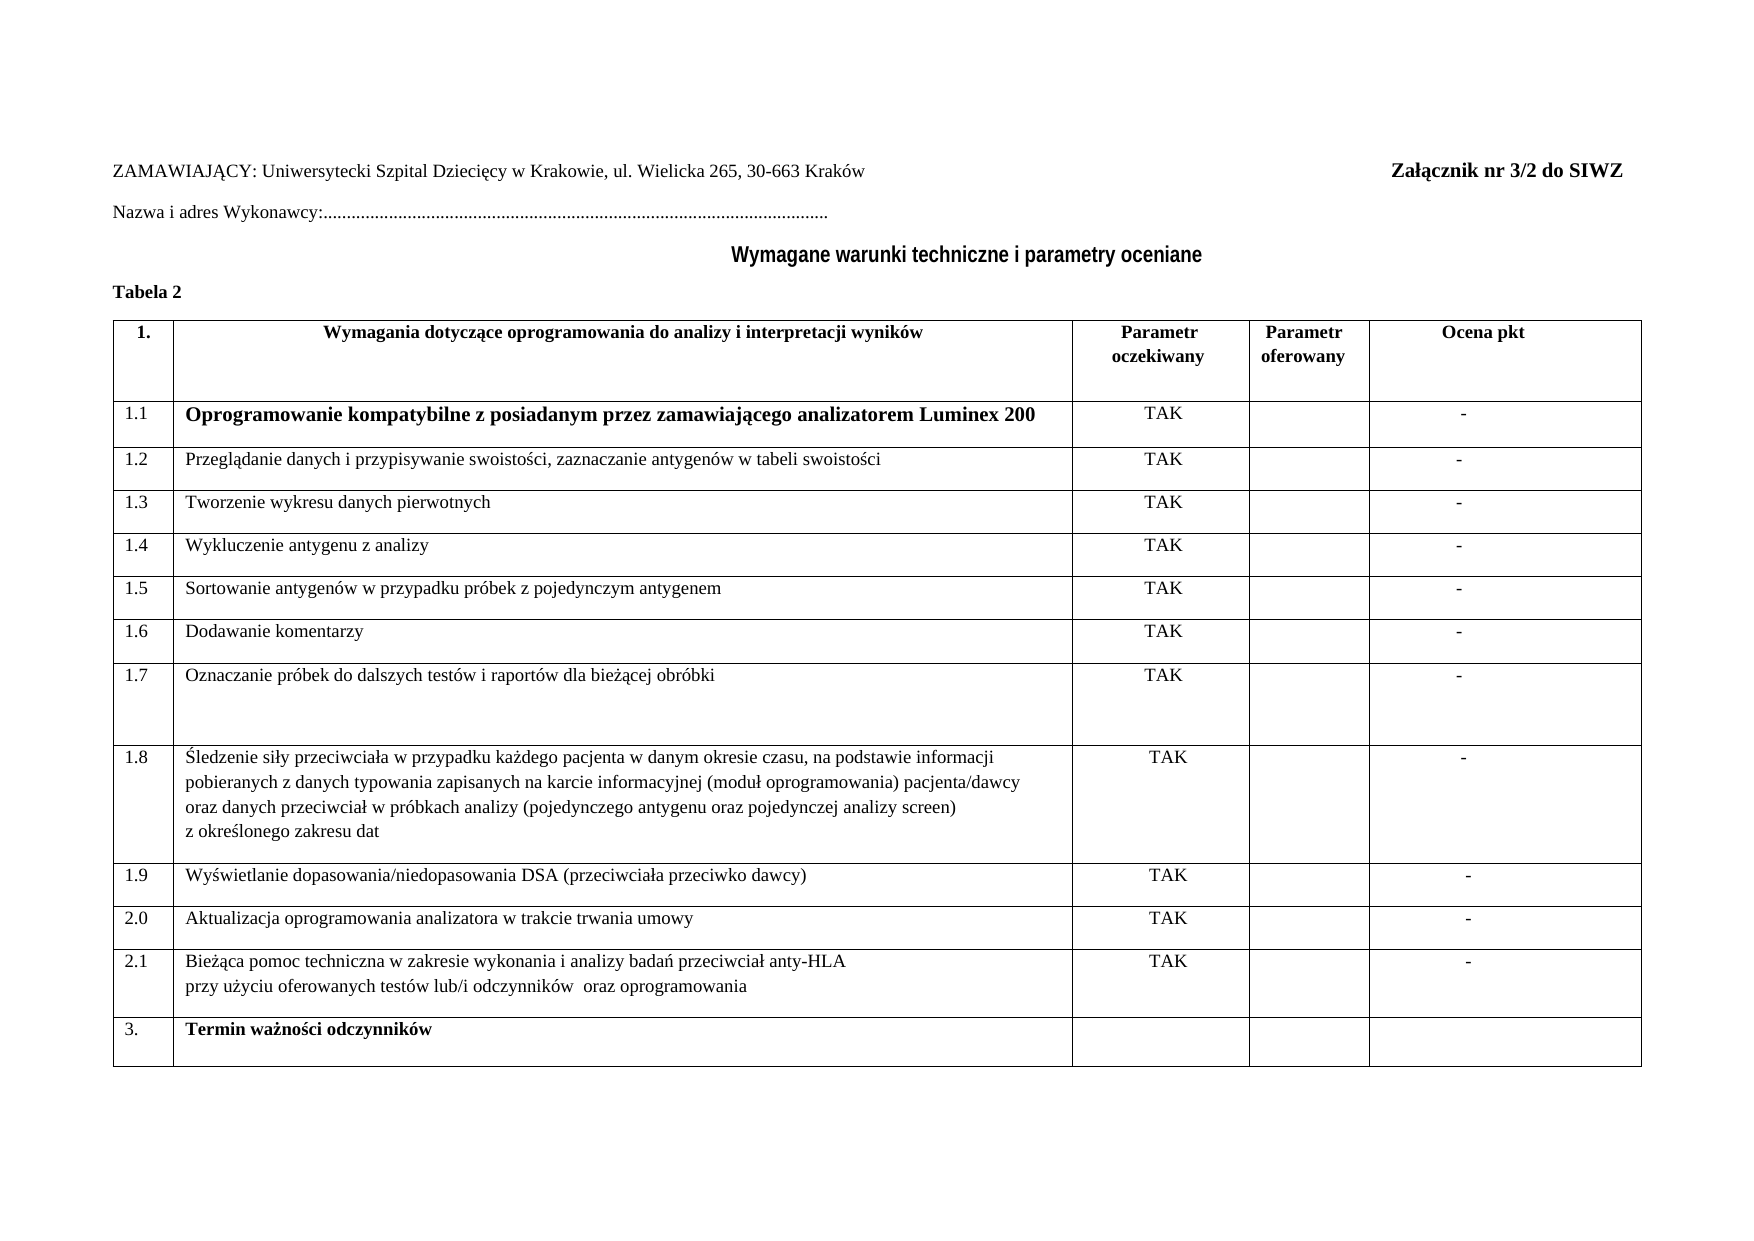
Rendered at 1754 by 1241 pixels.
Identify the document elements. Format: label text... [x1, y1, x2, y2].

table_cell TAK [1073, 950, 1249, 1017]
table_header 1. [114, 321, 173, 401]
table_cell [1250, 1018, 1369, 1066]
table_cell - [1370, 620, 1641, 662]
table_cell 1.9 [114, 864, 173, 906]
table_cell 1.5 [114, 577, 173, 619]
table_cell 2.0 [114, 907, 173, 949]
table_cell [1250, 664, 1369, 745]
table_cell - [1370, 864, 1641, 906]
table_cell - [1370, 534, 1641, 576]
table_cell - [1370, 907, 1641, 949]
table_cell [1250, 402, 1369, 447]
table_cell [1250, 491, 1369, 533]
table_cell 3. [114, 1018, 173, 1066]
table_cell [1250, 620, 1369, 662]
table_cell [1250, 950, 1369, 1017]
table_cell TAK [1073, 448, 1249, 490]
table_cell Śledzenie siły przeciwciała w przypadku każdego pacjenta w danym okresie czasu, na podstawie informacji pobieranych z danych typowania zapisanych na karcie informacyjnej (moduł oprogramowania) pacjenta/dawcy oraz danych przeciwciał w próbkach analizy (pojedynczego antygenu oraz pojedynczej analizy screen) z określonego zakresu dat [174, 746, 1072, 862]
table_cell Termin ważności odczynników [174, 1018, 1072, 1066]
table_cell [1250, 746, 1369, 862]
table_cell Bieżąca pomoc techniczna w zakresie wykonania i analizy badań przeciwciał anty-HLA przy użyciu oferowanych testów lub/i odczynników oraz oprogramowania [174, 950, 1072, 1017]
table_cell [1250, 907, 1369, 949]
table_cell [1250, 534, 1369, 576]
table_cell 1.4 [114, 534, 173, 576]
table_cell [1250, 448, 1369, 490]
table_cell TAK [1073, 746, 1249, 862]
table_cell Oprogramowanie kompatybilne z posiadanym przez zamawiającego analizatorem Luminex 200 [174, 402, 1072, 447]
text Wymagane warunki techniczne i parametry oceniane [112, 241, 1641, 267]
table_cell - [1370, 448, 1641, 490]
table_header Ocena pkt [1370, 321, 1641, 401]
table_cell 1.2 [114, 448, 173, 490]
table_header Wymagania dotyczące oprogramowania do analizy i interpretacji wyników [174, 321, 1072, 401]
table_cell 1.6 [114, 620, 173, 662]
table_cell TAK [1073, 664, 1249, 745]
table_cell Aktualizacja oprogramowania analizatora w trakcie trwania umowy [174, 907, 1072, 949]
text ZAMAWIAJĄCY: Uniwersytecki Szpital Dziecięcy w Krakowie, ul. Wielicka 265, 30-663 Kraków Załącznik nr 3/2 do SIWZ [112, 158, 1641, 182]
table_cell TAK [1073, 534, 1249, 576]
table_cell Tworzenie wykresu danych pierwotnych [174, 491, 1072, 533]
table_cell [1370, 1018, 1641, 1066]
table_cell Sortowanie antygenów w przypadku próbek z pojedynczym antygenem [174, 577, 1072, 619]
table_cell - [1370, 664, 1641, 745]
table_cell [1073, 1018, 1249, 1066]
table_cell TAK [1073, 491, 1249, 533]
table_cell 2.1 [114, 950, 173, 1017]
table_cell Oznaczanie próbek do dalszych testów i raportów dla bieżącej obróbki [174, 664, 1072, 745]
table_cell Wykluczenie antygenu z analizy [174, 534, 1072, 576]
text Tabela 2 [112, 281, 1641, 302]
table_header Parametr oczekiwany [1073, 321, 1249, 401]
table_cell - [1370, 577, 1641, 619]
table_cell - [1370, 746, 1641, 862]
table_cell - [1370, 950, 1641, 1017]
table_cell - [1370, 402, 1641, 447]
table_header Parametr oferowany [1250, 321, 1369, 401]
table_cell 1.7 [114, 664, 173, 745]
table_cell TAK [1073, 864, 1249, 906]
text Nazwa i adres Wykonawcy:............................................................................................................ [112, 201, 1641, 222]
table_cell TAK [1073, 907, 1249, 949]
table_cell [1250, 864, 1369, 906]
table_cell - [1370, 491, 1641, 533]
table_cell Wyświetlanie dopasowania/niedopasowania DSA (przeciwciała przeciwko dawcy) [174, 864, 1072, 906]
table_cell TAK [1073, 620, 1249, 662]
table_cell [1250, 577, 1369, 619]
table_cell 1.8 [114, 746, 173, 862]
table_cell 1.1 [114, 402, 173, 447]
table_cell TAK [1073, 577, 1249, 619]
table_cell 1.3 [114, 491, 173, 533]
table_cell TAK [1073, 402, 1249, 447]
table_cell Przeglądanie danych i przypisywanie swoistości, zaznaczanie antygenów w tabeli swoistości [174, 448, 1072, 490]
table_cell Dodawanie komentarzy [174, 620, 1072, 662]
